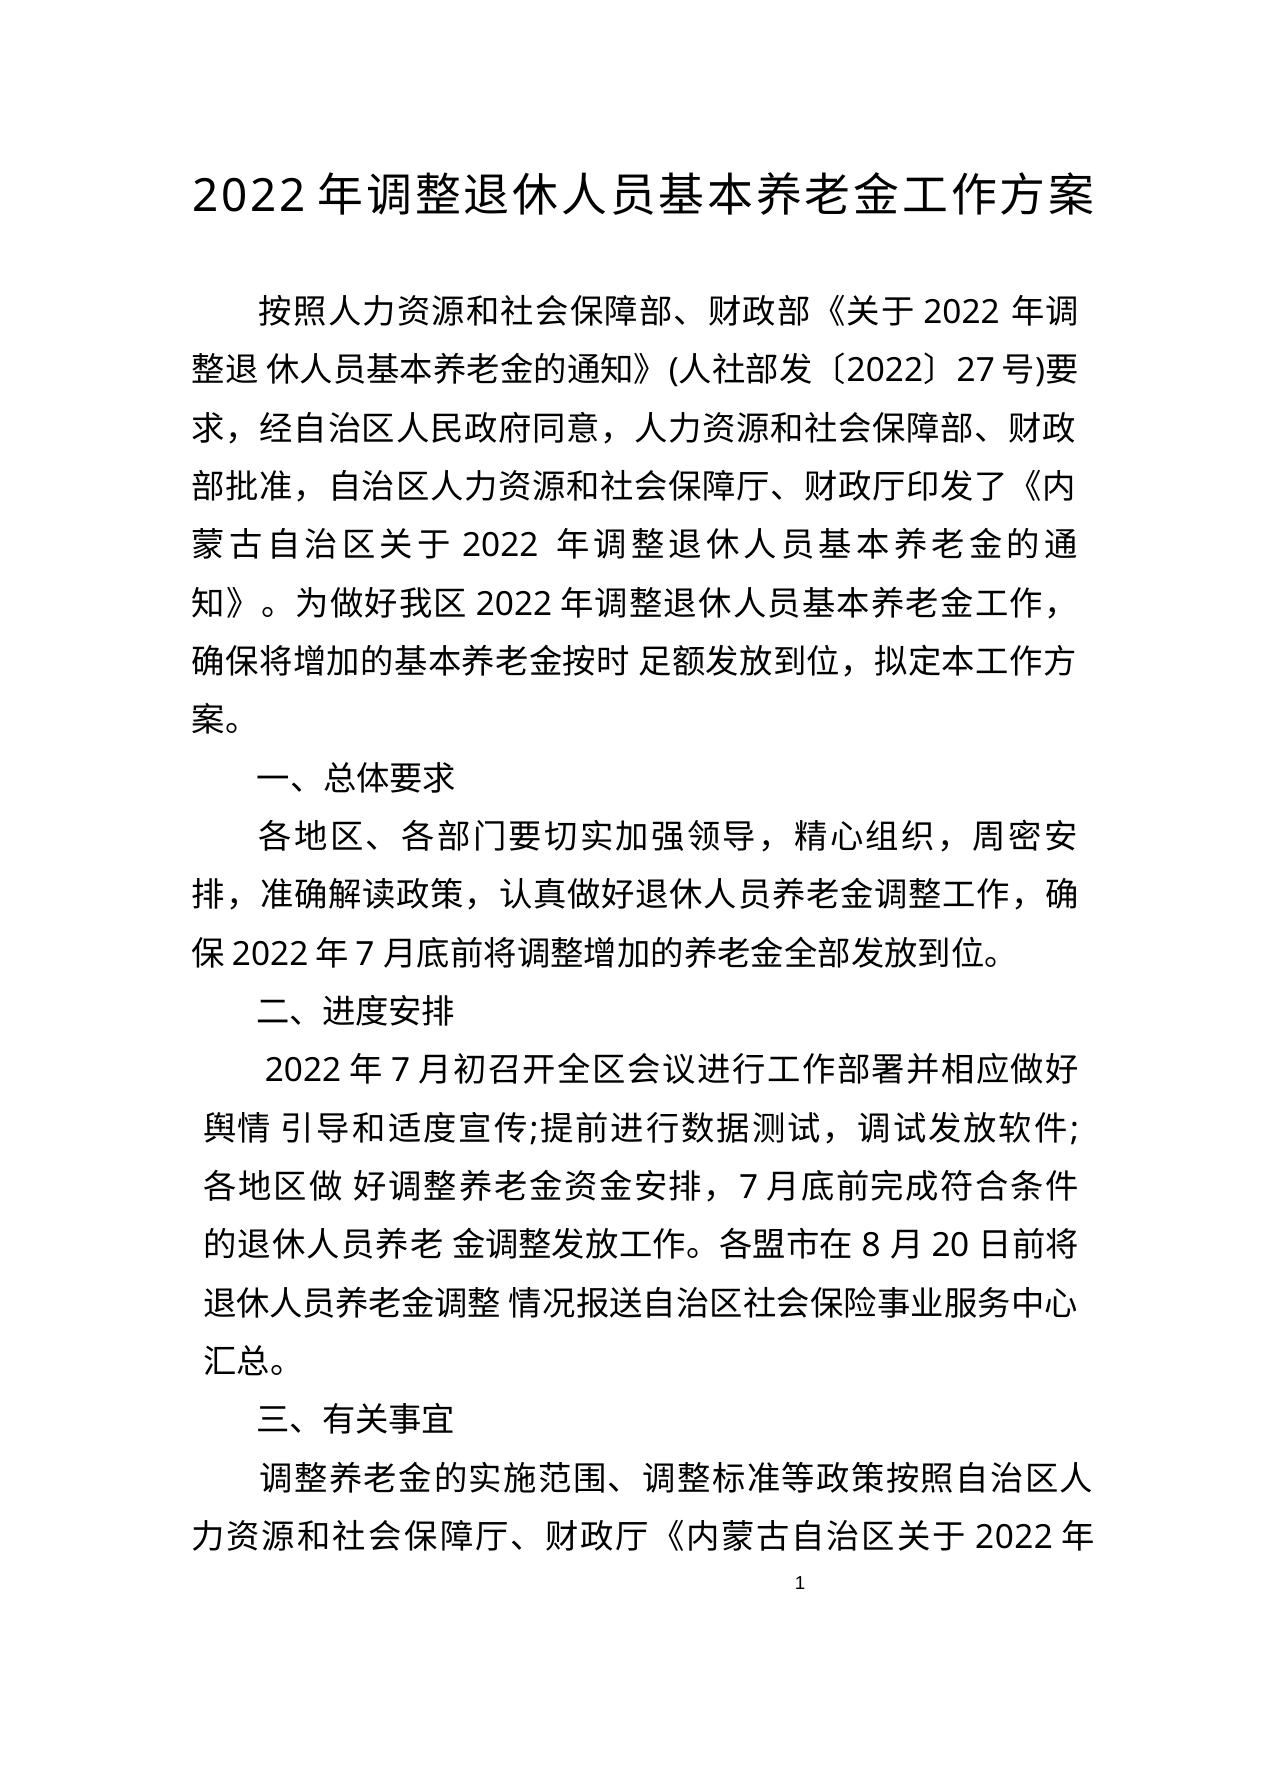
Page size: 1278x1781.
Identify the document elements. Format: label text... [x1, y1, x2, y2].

text 2022年调整退休人员基本养老金工作方案 [192, 163, 1095, 224]
text 三、有关事宜 [192, 1385, 1095, 1443]
text 一、总体要求 [192, 743, 1095, 802]
text 2022年7月初召开全区会议进行工作部署并相应做好舆情 引导和适度宣传;提前进行数据测试，调试发放软件;各地区做 好调整养老金资金安排，7月底前完成符合条件的退休人员养老 金调整发放工作。各盟市在 8 月 20 日前将退休人员养老金调整 情况报送自治区社会保险事业服务中心汇总。 [203, 1035, 1079, 1385]
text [192, 1443, 1095, 1560]
text 各地区、各部门要切实加强领导，精心组织，周密安排，准确解读政策，认真做好退休人员养老金调整工作，确保2022年7 月底前将调整增加的养老金全部发放到位。 [192, 802, 1079, 977]
text 按照人力资源和社会保障部、财政部《关于2022 年调整退 休人员基本养老金的通知》(人社部发〔2022〕27号)要求，经自治区人民政府同意，人力资源和社会保障部、财政部批准，自治区人力资源和社会保障厅、财政厅印发了《内蒙古自治区关于2022 年调整退休人员基本养老金的通知》。为做好我区2022年调整退休人员基本养老金工作，确保将增加的基本养老金按时 足额发放到位，拟定本工作方案。 [192, 277, 1079, 743]
text 二、进度安排 [192, 977, 1095, 1035]
